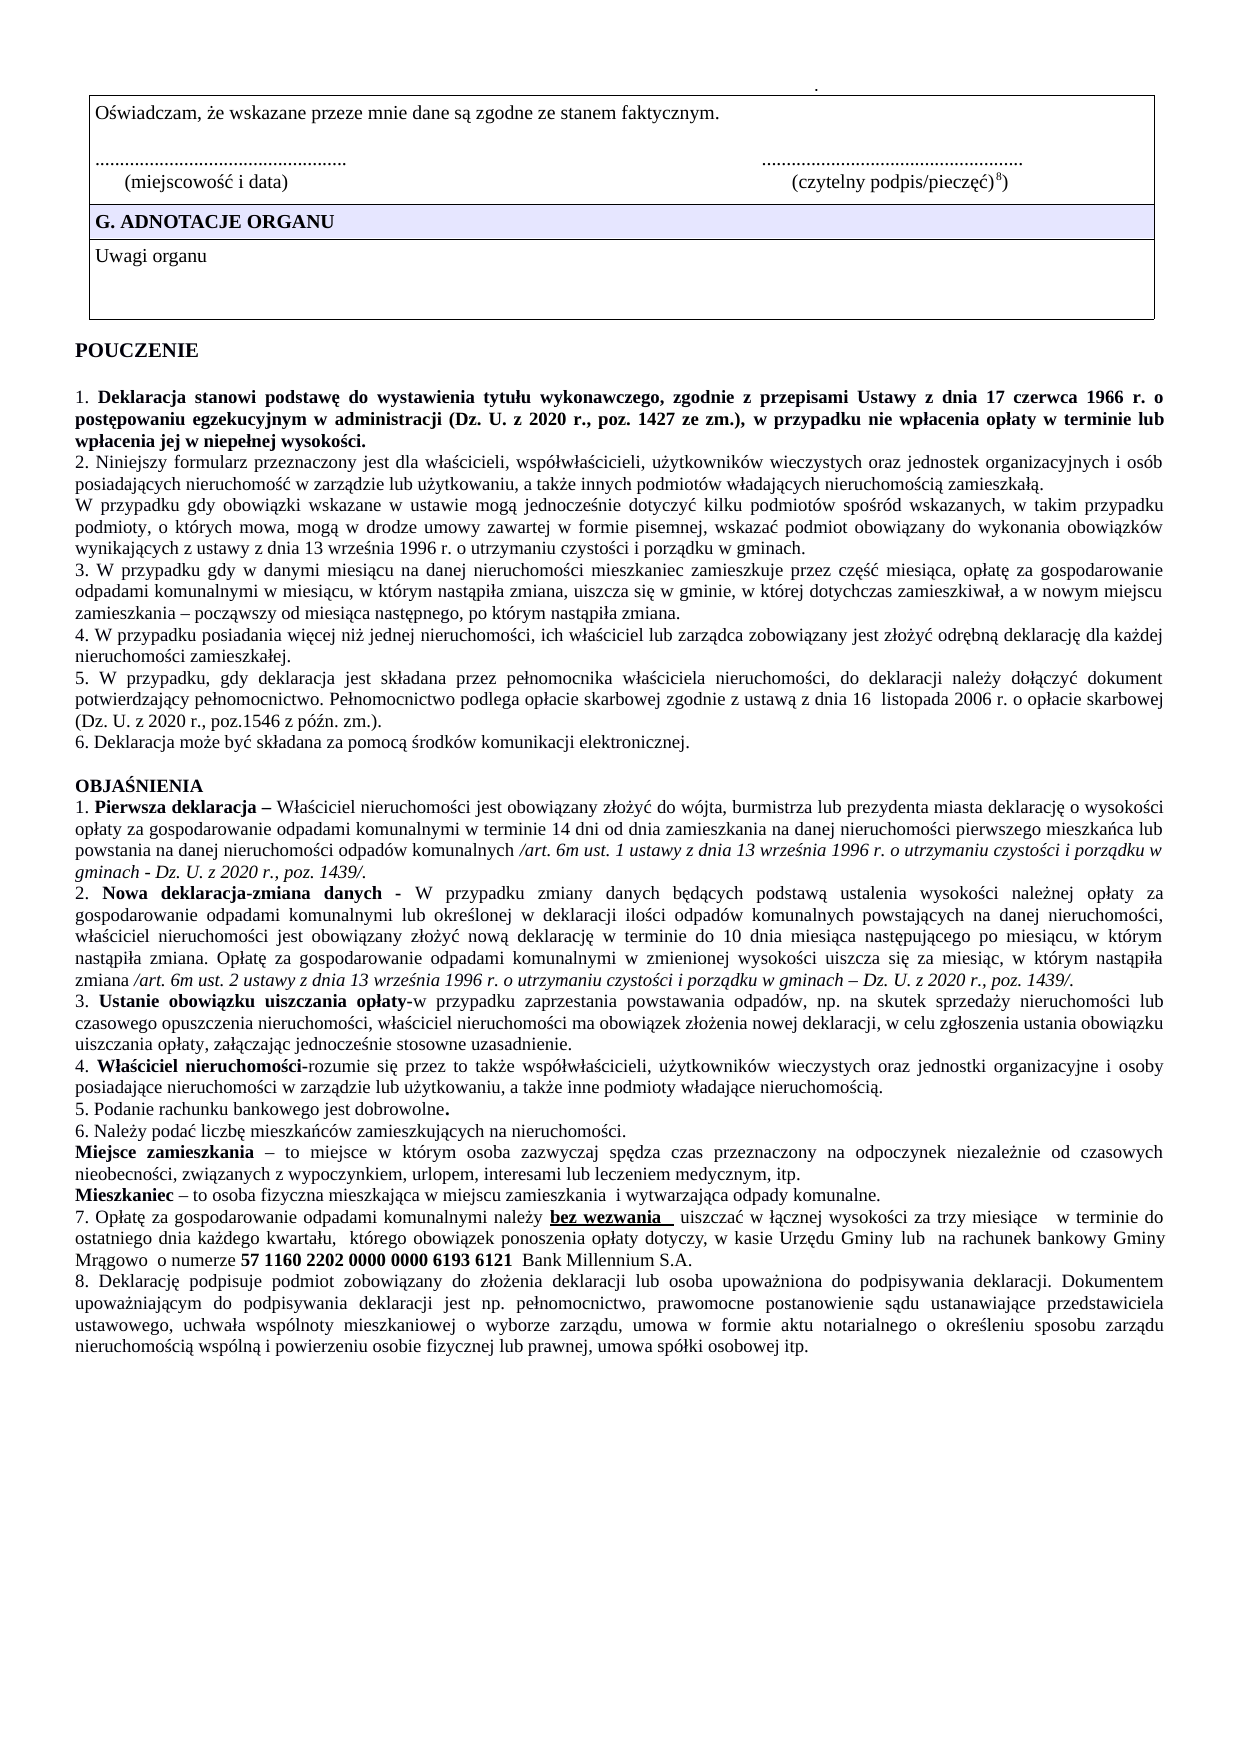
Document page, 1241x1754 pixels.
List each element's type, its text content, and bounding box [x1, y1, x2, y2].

text 6. Należy podać liczbę mieszkańców zamieszkujących na nieruchomości. [75, 1119, 1165, 1141]
table_cell Oświadczam, że wskazane przeze mnie dane są zgodne ze stanem faktycznym. ................................................... ..................................................... (miejscowość i data) (czytelny podpis/pieczęć)8) [90, 96, 1154, 204]
text Miejsce zamieszkania – to miejsce w którym osoba zazwyczaj spędza czas przeznaczony na odpoczynek niezależnie od czasowych nieobecności, związanych z wypoczynkiem, urlopem, interesami lub leczeniem medycznym, itp. [75, 1141, 1165, 1184]
text POUCZENIE [75, 338, 1165, 362]
text 3. W przypadku gdy w danymi miesiącu na danej nieruchomości mieszkaniec zamieszkuje przez część miesiąca, opłatę za gospodarowanie odpadami komunalnymi w miesiącu, w którym nastąpiła zmiana, uiszcza się w gminie, w której dotychczas zamieszkiwał, a w nowym miejscu zamieszkania – począwszy od miesiąca następnego, po którym nastąpiła zmiana. [75, 559, 1165, 623]
text 1. Deklaracja stanowi podstawę do wystawienia tytułu wykonawczego, zgodnie z przepisami Ustawy z dnia 17 czerwca 1966 r. o postępowaniu egzekucyjnym w administracji (Dz. U. z 2020 r., poz. 1427 ze zm.), w przypadku nie wpłacenia opłaty w terminie lub wpłacenia jej w niepełnej wysokości. [75, 386, 1165, 451]
text Mieszkaniec – to osoba fizyczna mieszkająca w miejscu zamieszkania i wytwarzająca odpady komunalne. [75, 1184, 1165, 1206]
text 4. Właściciel nieruchomości-rozumie się przez to także współwłaścicieli, użytkowników wieczystych oraz jednostki organizacyjne i osoby posiadające nieruchomości w zarządzie lub użytkowaniu, a także inne podmioty władające nieruchomością. [75, 1055, 1165, 1098]
text 2. Nowa deklaracja-zmiana danych - W przypadku zmiany danych będących podstawą ustalenia wysokości należnej opłaty za gospodarowanie odpadami komunalnymi lub określonej w deklaracji ilości odpadów komunalnych powstających na danej nieruchomości, właściciel nieruchomości jest obowiązany złożyć nową deklarację w terminie do 10 dnia miesiąca następującego po miesiącu, w którym nastąpiła zmiana. Opłatę za gospodarowanie odpadami komunalnymi w zmienionej wysokości uiszcza się za miesiąc, w którym nastąpiła zmiana /art. 6m ust. 2 ustawy z dnia 13 września 1996 r. o utrzymaniu czystości i porządku w gminach – Dz. U. z 2020 r., poz. 1439/. [75, 882, 1165, 990]
text 5. W przypadku, gdy deklaracja jest składana przez pełnomocnika właściciela nieruchomości, do deklaracji należy dołączyć dokument potwierdzający pełnomocnictwo. Pełnomocnictwo podlega opłacie skarbowej zgodnie z ustawą z dnia 16 listopada 2006 r. o opłacie skarbowej (Dz. U. z 2020 r., poz.1546 z późn. zm.). [75, 667, 1165, 731]
text 7. Opłatę za gospodarowanie odpadami komunalnymi należy bez wezwania uiszczać w łącznej wysokości za trzy miesiące w terminie do ostatniego dnia każdego kwartału, którego obowiązek ponoszenia opłaty dotyczy, w kasie Urzędu Gminy lub na rachunek bankowy Gminy Mrągowo o numerze 57 1160 2202 0000 0000 6193 6121 Bank Millennium S.A. [75, 1206, 1165, 1270]
text 3. Ustanie obowiązku uiszczania opłaty-w przypadku zaprzestania powstawania odpadów, np. na skutek sprzedaży nieruchomości lub czasowego opuszczenia nieruchomości, właściciel nieruchomości ma obowiązek złożenia nowej deklaracji, w celu zgłoszenia ustania obowiązku uiszczania opłaty, załączając jednocześnie stosowne uzasadnienie. [75, 990, 1165, 1055]
text W przypadku gdy obowiązki wskazane w ustawie mogą jednocześnie dotyczyć kilku podmiotów spośród wskazanych, w takim przypadku podmioty, o których mowa, mogą w drodze umowy zawartej w formie pisemnej, wskazać podmiot obowiązany do wykonania obowiązków wynikających z ustawy z dnia 13 września 1996 r. o utrzymaniu czystości i porządku w gminach. [75, 494, 1165, 559]
text 1. Pierwsza deklaracja – Właściciel nieruchomości jest obowiązany złożyć do wójta, burmistrza lub prezydenta miasta deklarację o wysokości opłaty za gospodarowanie odpadami komunalnymi w terminie 14 dni od dnia zamieszkania na danej nieruchomości pierwszego mieszkańca lub powstania na danej nieruchomości odpadów komunalnych /art. 6m ust. 1 ustawy z dnia 13 września 1996 r. o utrzymaniu czystości i porządku w gminach - Dz. U. z 2020 r., poz. 1439/. [75, 796, 1165, 882]
text 6. Deklaracja może być składana za pomocą środków komunikacji elektronicznej. [75, 731, 1165, 753]
text 4. W przypadku posiadania więcej niż jednej nieruchomości, ich właściciel lub zarządca zobowiązany jest złożyć odrębną deklarację dla każdej nieruchomości zamieszkałej. [75, 623, 1165, 667]
text 5. Podanie rachunku bankowego jest dobrowolne. [75, 1098, 1165, 1119]
table_cell G. ADNOTACJE ORGANU [90, 205, 1154, 238]
text OBJAŚNIENIA [75, 774, 1165, 796]
table_cell Uwagi organu [90, 240, 1154, 319]
text 2. Niniejszy formularz przeznaczony jest dla właścicieli, współwłaścicieli, użytkowników wieczystych oraz jednostek organizacyjnych i osób posiadających nieruchomość w zarządzie lub użytkowaniu, a także innych podmiotów władających nieruchomością zamieszkałą. [75, 451, 1165, 494]
text 8. Deklarację podpisuje podmiot zobowiązany do złożenia deklaracji lub osoba upoważniona do podpisywania deklaracji. Dokumentem upoważniającym do podpisywania deklaracji jest np. pełnomocnictwo, prawomocne postanowienie sądu ustanawiające przedstawiciela ustawowego, uchwała wspólnoty mieszkaniowej o wyborze zarządu, umowa w formie aktu notarialnego o określeniu sposobu zarządu nieruchomością wspólną i powierzeniu osobie fizycznej lub prawnej, umowa spółki osobowej itp. [75, 1270, 1165, 1357]
